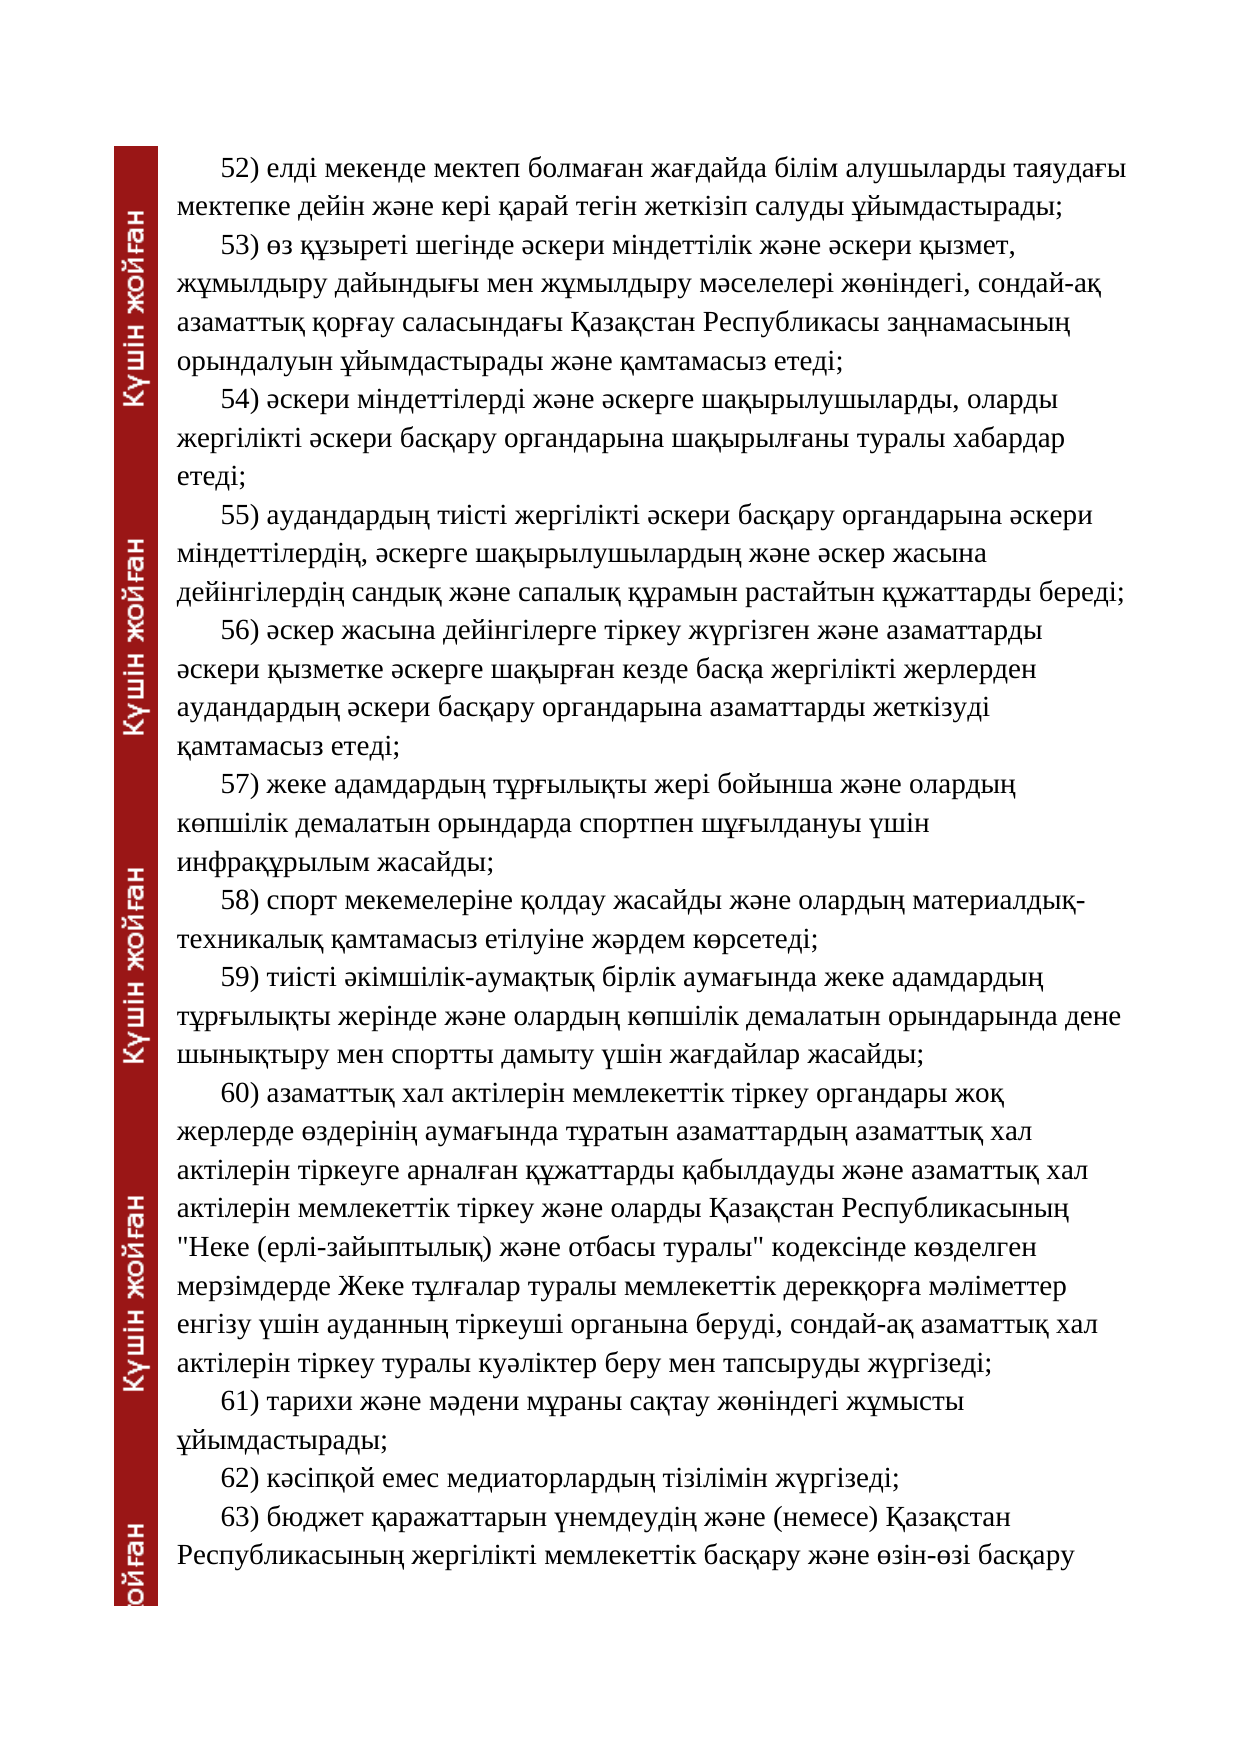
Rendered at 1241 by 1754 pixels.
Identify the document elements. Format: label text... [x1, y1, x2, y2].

picture [114, 146, 158, 150]
picture [114, 1571, 158, 1606]
